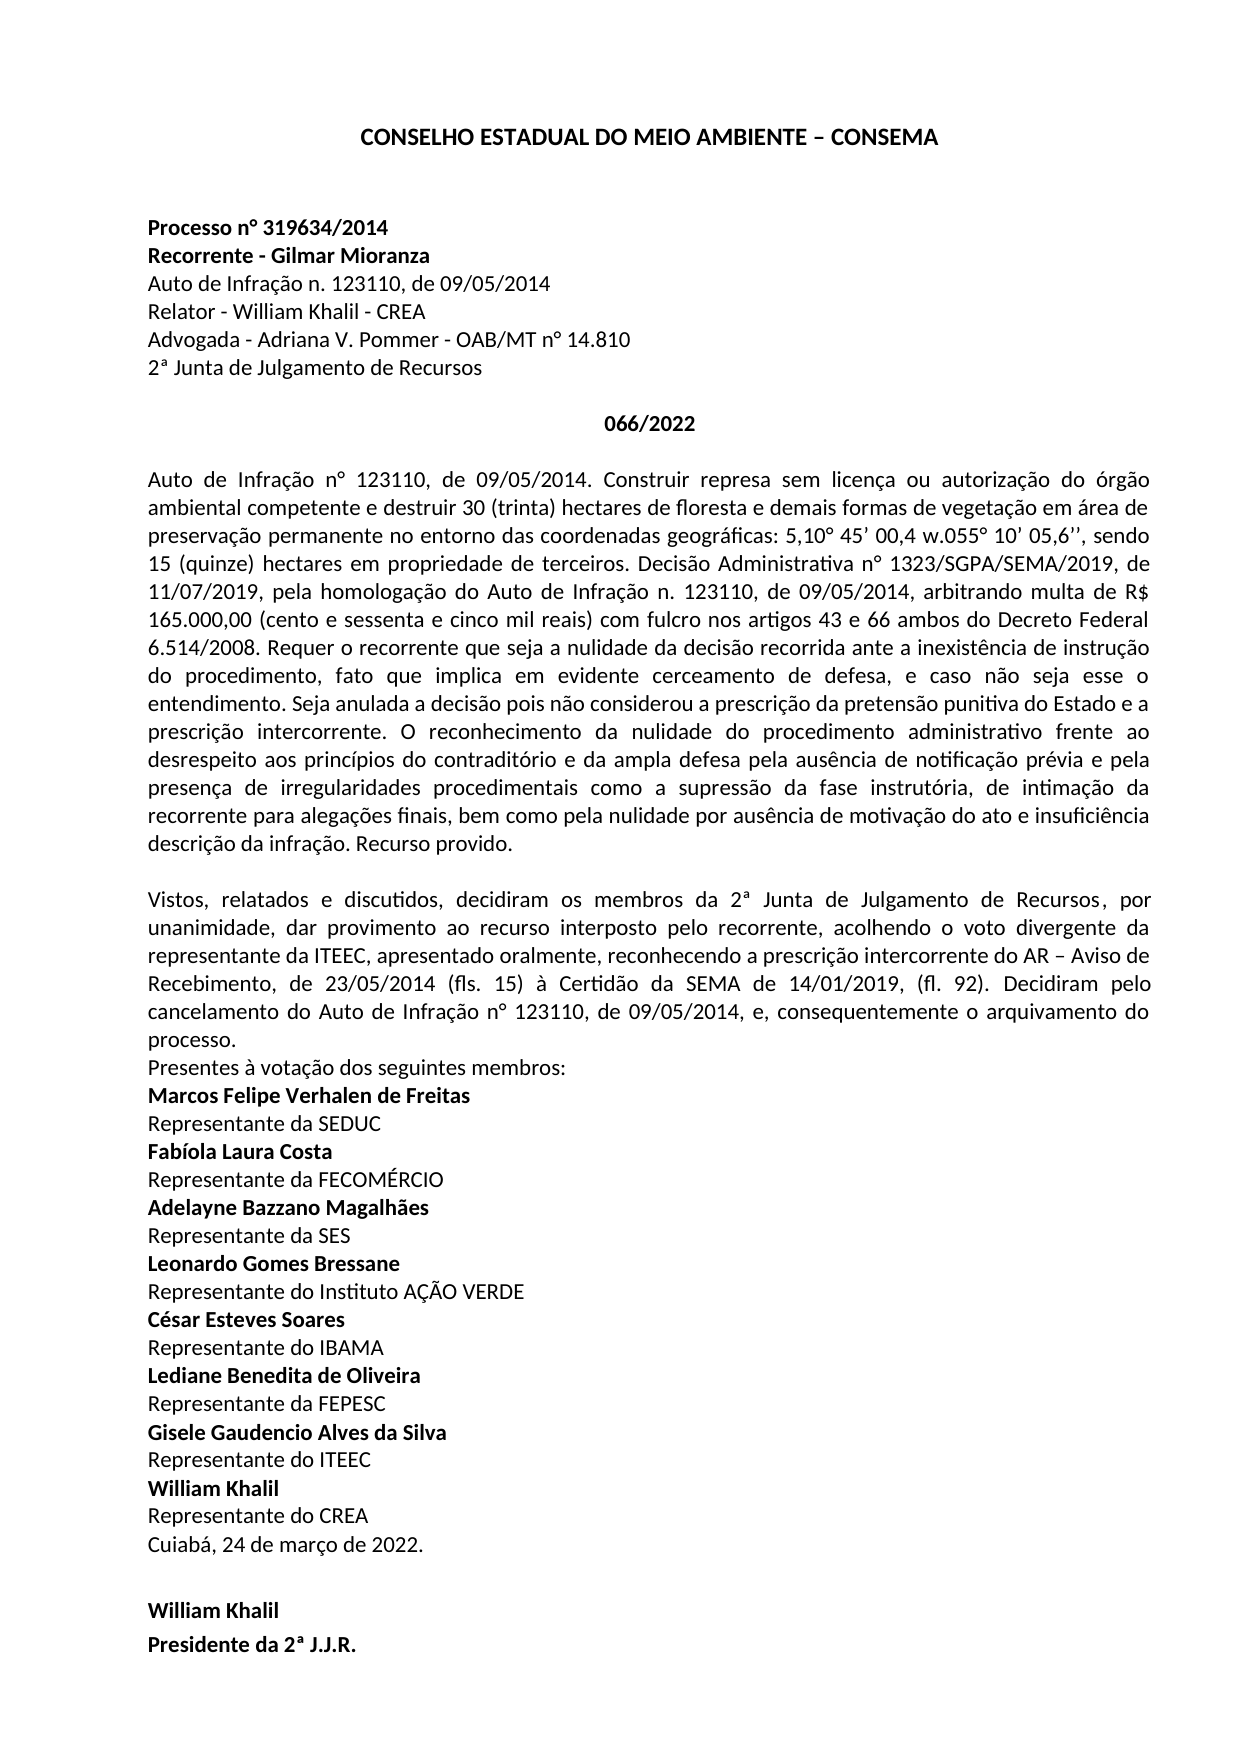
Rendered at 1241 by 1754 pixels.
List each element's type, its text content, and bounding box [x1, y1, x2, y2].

text William Khalil [148, 1474, 1152, 1502]
text Fabíola Laura Costa [148, 1137, 1152, 1165]
text Representante da SEDUC [148, 1109, 1152, 1137]
text Gisele Gaudencio Alves da Silva [148, 1418, 1152, 1446]
text Representante do IBAMA [148, 1333, 1152, 1362]
text Relator - William Khalil - CREA [148, 297, 1152, 325]
subtitle Presidente da 2ª J.J.R. [148, 1630, 1152, 1658]
text Representante da SES [148, 1221, 1152, 1249]
text Cuiabá, 24 de março de 2022. [148, 1530, 1152, 1558]
text Vistos, relatados e discutidos, decidiram os membros da 2ª Junta de Julgamento de Recursos, por unanimidade, dar provimento ao recurso interposto pelo recorrente, acolhendo o voto divergente da representante da ITEEC, apresentado oralmente, reconhecendo a prescrição intercorrente do AR – Aviso de Recebimento, de 23/05/2014 (fls. 15) à Certidão da SEMA de 14/01/2019, (fl. 92). Decidiram pelo cancelamento do Auto de Infração n° 123110, de 09/05/2014, e, consequentemente o arquivamento do processo. [148, 885, 1152, 1053]
text Auto de Infração n° 123110, de 09/05/2014. Construir represa sem licença ou autorização do órgão ambiental competente e destruir 30 (trinta) hectares de floresta e demais formas de vegetação em área de preservação permanente no entorno das coordenadas geográficas: 5,10° 45’ 00,4 w.055° 10’ 05,6’’, sendo 15 (quinze) hectares em propriedade de terceiros. Decisão Administrativa n° 1323/SGPA/SEMA/2019, de 11/07/2019, pela homologação do Auto de Infração n. 123110, de 09/05/2014, arbitrando multa de R$ 165.000,00 (cento e sessenta e cinco mil reais) com fulcro nos artigos 43 e 66 ambos do Decreto Federal 6.514/2008. Requer o recorrente que seja a nulidade da decisão recorrida ante a inexistência de instrução do procedimento, fato que implica em evidente cerceamento de defesa, e caso não seja esse o entendimento. Seja anulada a decisão pois não considerou a prescrição da pretensão punitiva do Estado e a prescrição intercorrente. O reconhecimento da nulidade do procedimento administrativo frente ao desrespeito aos princípios do contraditório e da ampla defesa pela ausência de notificação prévia e pela presença de irregularidades procedimentais como a supressão da fase instrutória, de intimação da recorrente para alegações finais, bem como pela nulidade por ausência de motivação do ato e insuficiência descrição da infração. Recurso provido. [148, 465, 1152, 857]
text Representante do Instituto AÇÃO VERDE [148, 1277, 1152, 1306]
text Representante do ITEEC [148, 1446, 1152, 1474]
text Advogada - Adriana V. Pommer - OAB/MT n° 14.810 [148, 325, 1152, 353]
text Representante da FEPESC [148, 1389, 1152, 1418]
text Representante da FECOMÉRCIO [148, 1165, 1152, 1193]
text Recorrente - Gilmar Mioranza [148, 241, 1152, 269]
text César Esteves Soares [148, 1306, 1152, 1333]
text Auto de Infração n. 123110, de 09/05/2014 [148, 269, 1152, 297]
subtitle William Khalil [148, 1596, 1152, 1624]
text Leonardo Gomes Bressane [148, 1249, 1152, 1277]
text 2ª Junta de Julgamento de Recursos [148, 353, 1152, 381]
text Representante do CREA [148, 1502, 1152, 1530]
text 066/2022 [148, 409, 1152, 437]
text Presentes à votação dos seguintes membros: [148, 1053, 1152, 1081]
text Marcos Felipe Verhalen de Freitas [148, 1081, 1152, 1109]
text Lediane Benedita de Oliveira [148, 1362, 1152, 1389]
text Processo n° 319634/2014 [148, 213, 1152, 241]
text Adelayne Bazzano Magalhães [148, 1193, 1152, 1221]
text CONSELHO ESTADUAL DO MEIO AMBIENTE – CONSEMA [148, 121, 1152, 152]
